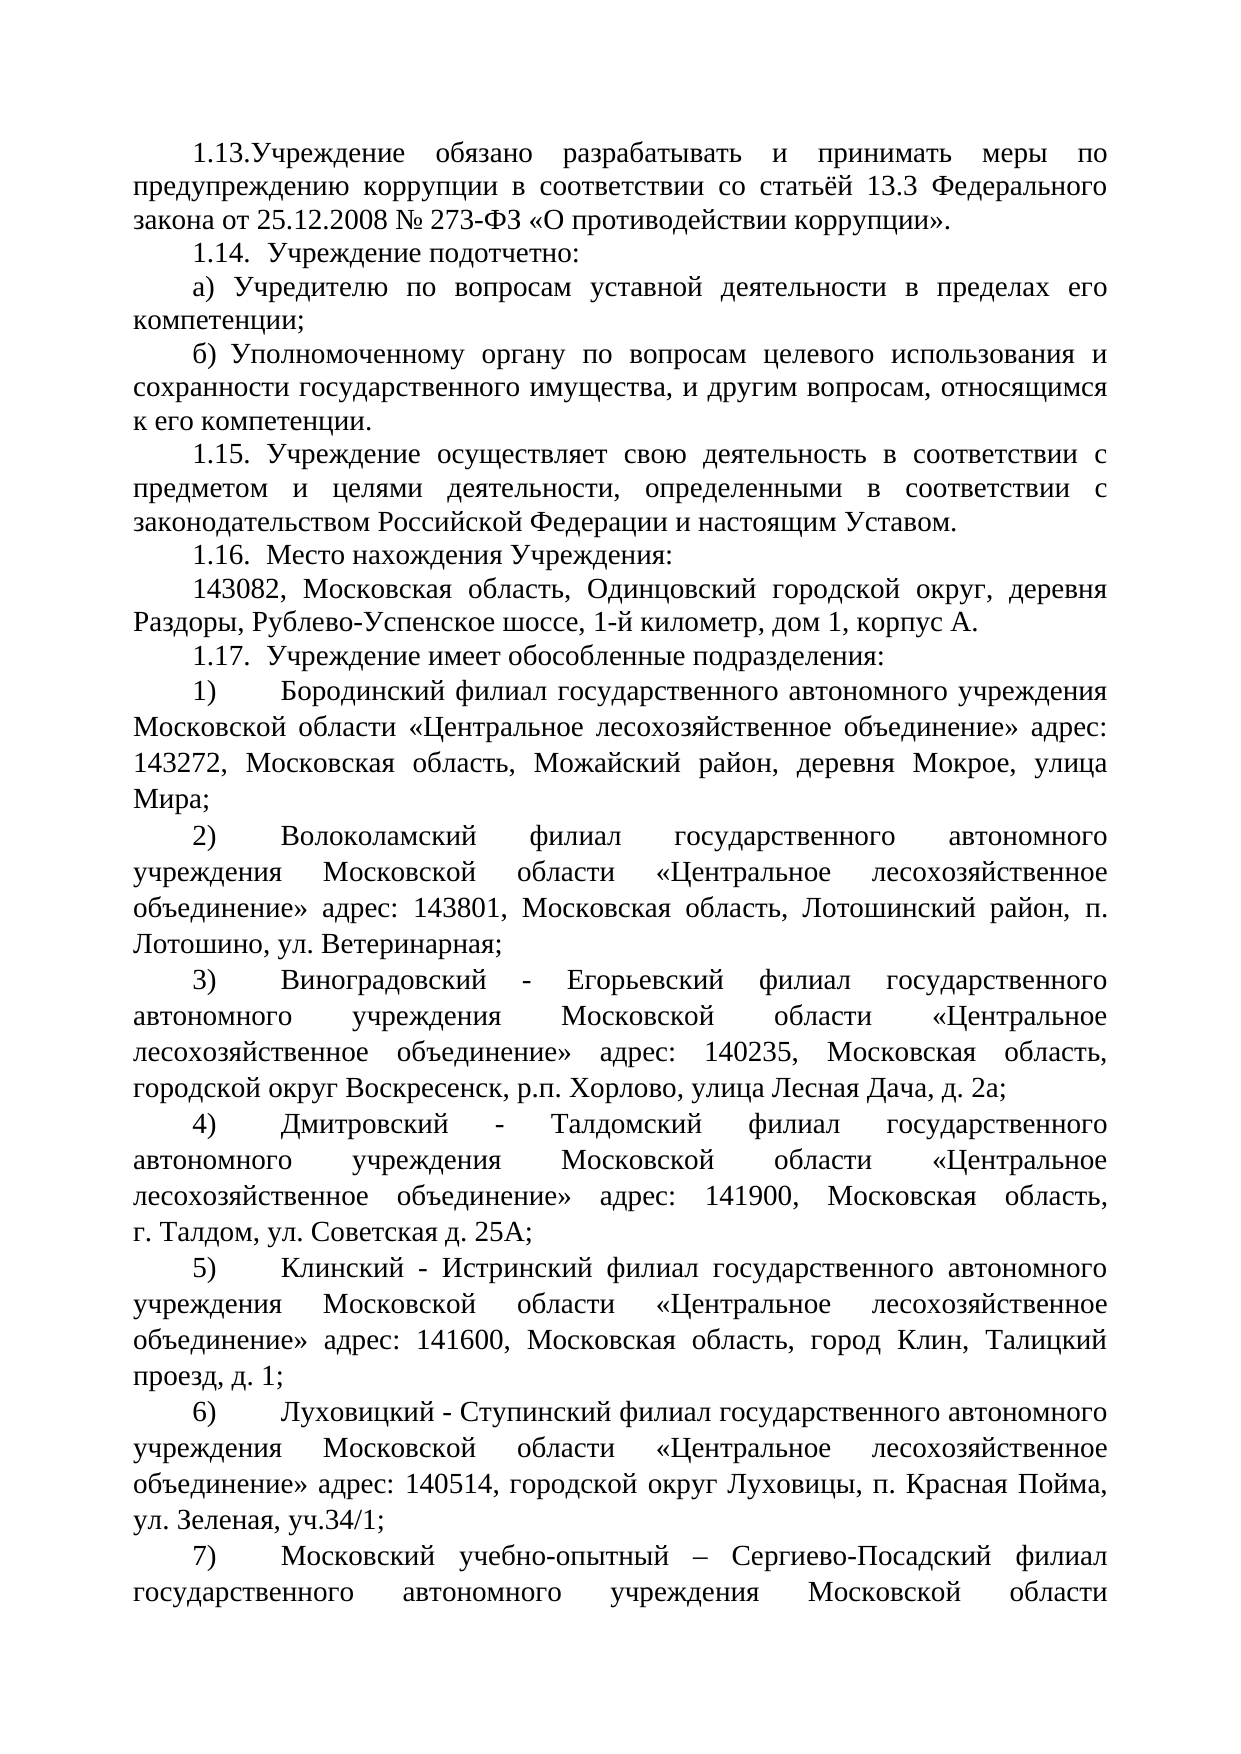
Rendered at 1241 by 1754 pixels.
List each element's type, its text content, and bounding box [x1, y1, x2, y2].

list Место нахождения Учреждения: [133, 538, 1108, 571]
list Виноградовский - Егорьевский филиал государственного автономного учреждения Московской области «Центральное лесохозяйственное объединение» адрес: 140235, Московская область, городской округ Воскресенск, р.п. Хорлово, улица Лесная Дача, д. 2а; [133, 960, 1108, 1104]
text 143082, Московская область, Одинцовский городской округ, деревня Раздоры, Рублево-Успенское шоссе, 1-й километр, дом 1, корпус А. [133, 571, 1108, 638]
list Учреждение подотчетно: [133, 236, 1108, 269]
text 1.13.Учреждение обязано разрабатывать и принимать меры по предупреждению коррупции в соответствии со статьёй 13.3 Федерального закона от 25.12.2008 № 273-ФЗ «О противодействии коррупции». [133, 135, 1108, 236]
list Учреждение имеет обособленные подразделения: [133, 638, 1108, 672]
list Луховицкий - Ступинский филиал государственного автономного учреждения Московской области «Центральное лесохозяйственное объединение» адрес: 140514, городской округ Луховицы, п. Красная Пойма, ул. Зеленая, уч.34/1; [133, 1393, 1108, 1537]
text а) Учредителю по вопросам уставной деятельности в пределах его компетенции; [133, 269, 1108, 337]
list Дмитровский - Талдомский филиал государственного автономного учреждения Московской области «Центральное лесохозяйственное объединение» адрес: 141900, Московская область, г. Талдом, ул. Советская д. 25А; [133, 1104, 1108, 1249]
list Клинский - Истринский филиал государственного автономного учреждения Московской области «Центральное лесохозяйственное объединение» адрес: 141600, Московская область, город Клин, Талицкий проезд, д. 1; [133, 1249, 1108, 1393]
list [133, 1537, 1108, 1609]
list Учреждение осуществляет свою деятельность в соответствии с предметом и целями деятельности, определенными в соответствии с законодательством Российской Федерации и настоящим Уставом. [133, 437, 1108, 538]
list Волоколамский филиал государственного автономного учреждения Московской области «Центральное лесохозяйственное объединение» адрес: 143801, Московская область, Лотошинский район, п. Лотошино, ул. Ветеринарная; [133, 816, 1108, 960]
text б) Уполномоченному органу по вопросам целевого использования и сохранности государственного имущества, и другим вопросам, относящимся к его компетенции. [133, 337, 1108, 437]
list Бородинский филиал государственного автономного учреждения Московской области «Центральное лесохозяйственное объединение» адрес: 143272, Московская область, Можайский район, деревня Мокрое, улица Мира; [133, 672, 1108, 816]
